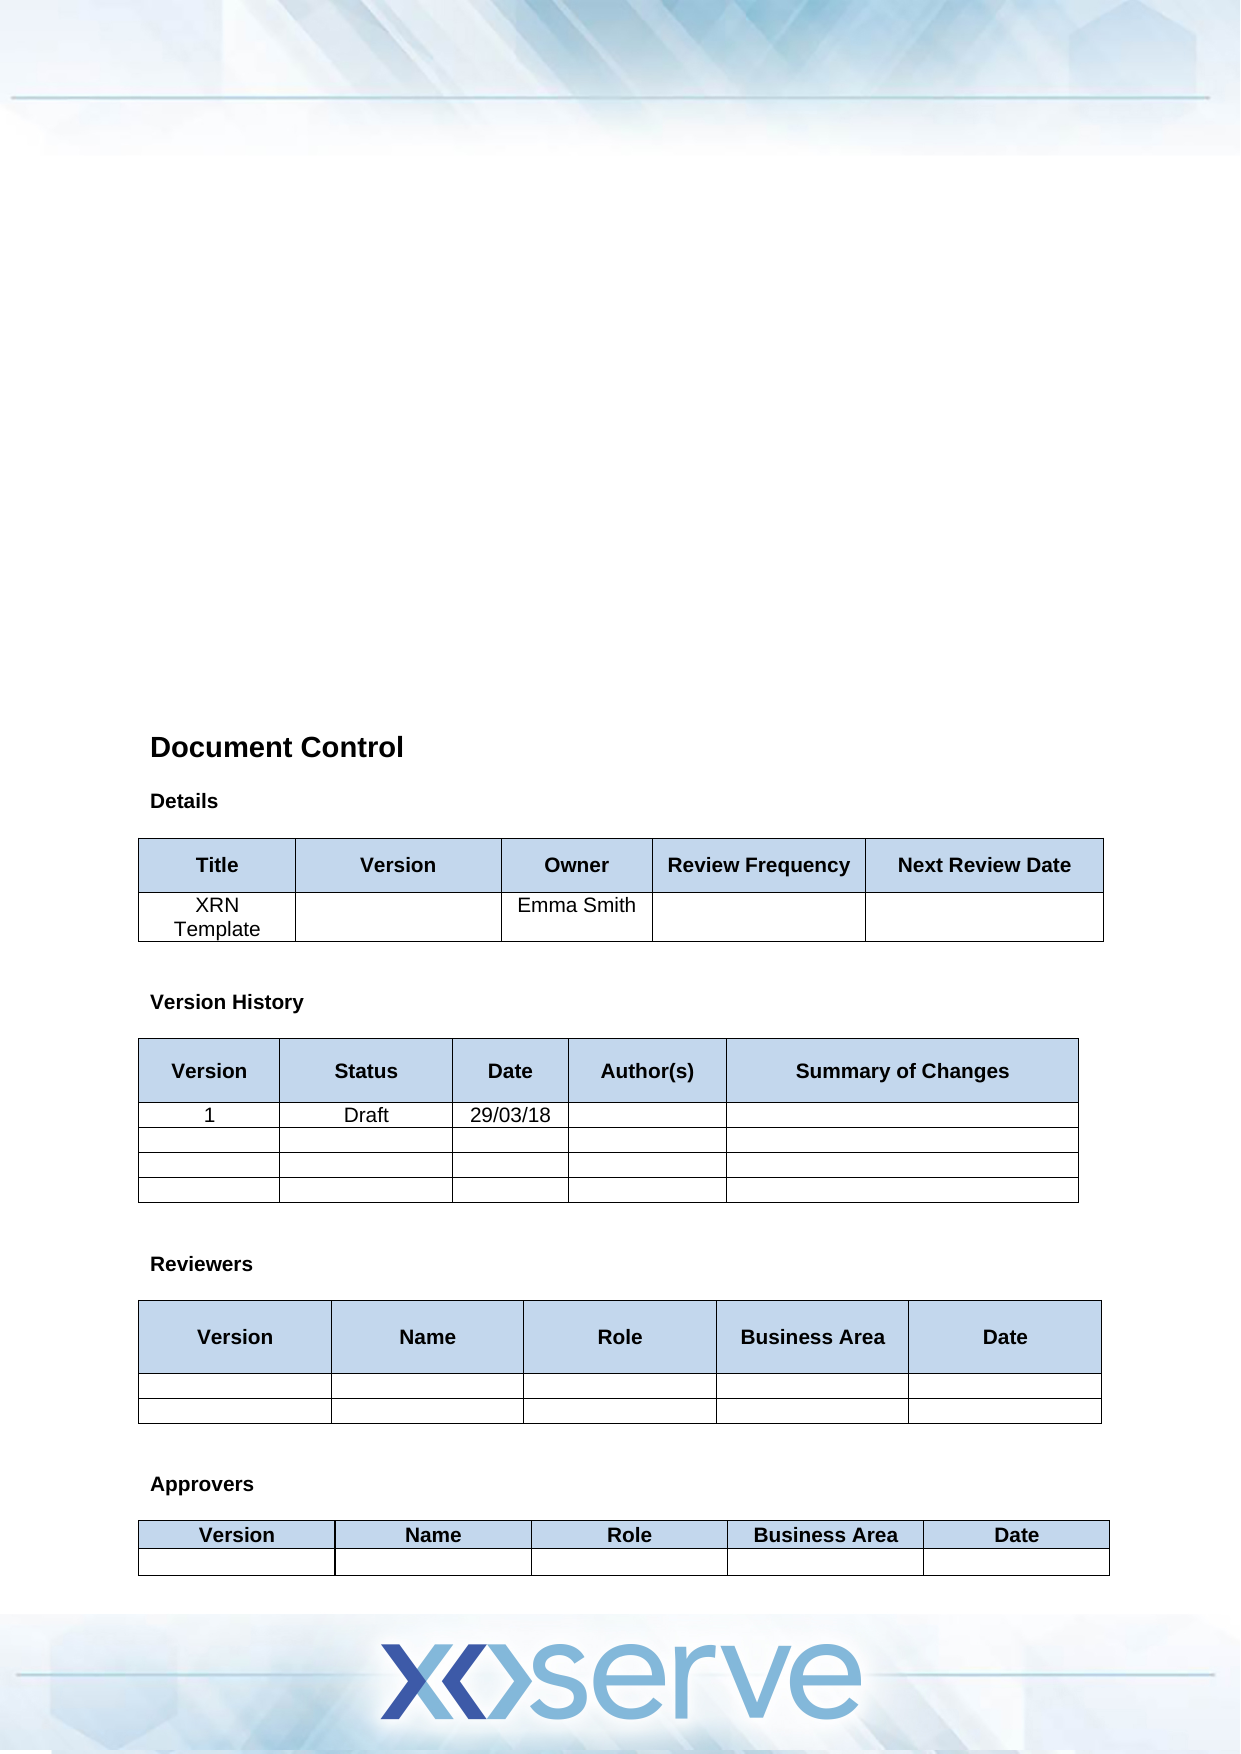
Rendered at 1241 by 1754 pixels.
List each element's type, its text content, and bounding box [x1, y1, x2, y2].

table_cell [524, 1399, 716, 1423]
table_header Version [139, 1039, 279, 1102]
text Approvers [150, 1472, 1090, 1496]
table_cell [569, 1153, 726, 1177]
table_cell [524, 1374, 716, 1398]
text Version History [150, 990, 1090, 1014]
table_header Review Frequency [653, 839, 865, 892]
table_cell [139, 1399, 331, 1423]
table_header Business Area [728, 1521, 923, 1548]
table_cell [728, 1549, 923, 1575]
table_header Version [139, 1521, 334, 1548]
table_header Version [139, 1301, 331, 1373]
table_cell [453, 1178, 568, 1202]
table_cell [453, 1153, 568, 1177]
table_cell [727, 1128, 1078, 1152]
table_cell [453, 1128, 568, 1152]
table_header Role [532, 1521, 727, 1548]
table_cell [727, 1153, 1078, 1177]
table_cell [909, 1374, 1101, 1398]
table_cell [280, 1178, 452, 1202]
table_cell [924, 1549, 1109, 1575]
table_header Date [453, 1039, 568, 1102]
table_cell Draft [280, 1103, 452, 1127]
picture [0, 0, 1241, 1754]
table_cell [139, 1178, 279, 1202]
table_header Author(s) [569, 1039, 726, 1102]
table_header Next Review Date [866, 839, 1103, 892]
table_cell [653, 893, 865, 941]
table_header Status [280, 1039, 452, 1102]
table_header Role [524, 1301, 716, 1373]
table_header Date [924, 1521, 1109, 1548]
table_cell [139, 1153, 279, 1177]
table_cell [280, 1153, 452, 1177]
table_cell [717, 1399, 908, 1423]
table_header Name [336, 1521, 531, 1548]
table_cell Emma Smith [502, 893, 652, 941]
table_cell XRN Template [139, 893, 295, 941]
table_cell [727, 1178, 1078, 1202]
table_cell [569, 1128, 726, 1152]
table_cell 1 [139, 1103, 279, 1127]
table_cell [569, 1103, 726, 1127]
table_cell [717, 1374, 908, 1398]
table_cell [280, 1128, 452, 1152]
table_header Title [139, 839, 295, 892]
text Document Control [150, 730, 1090, 763]
table_cell [139, 1374, 331, 1398]
table_cell [569, 1178, 726, 1202]
table_cell [296, 893, 501, 941]
table_header Version [296, 839, 501, 892]
table_cell [336, 1549, 531, 1575]
text Reviewers [150, 1251, 1090, 1275]
table_cell [332, 1399, 523, 1423]
table_header Date [909, 1301, 1101, 1373]
table_cell [909, 1399, 1101, 1423]
table_cell [332, 1374, 523, 1398]
table_cell [532, 1549, 727, 1575]
text Details [150, 789, 1090, 813]
table_header Owner [502, 839, 652, 892]
table_cell [866, 893, 1103, 941]
table_cell 29/03/18 [453, 1103, 568, 1127]
table_cell [139, 1549, 334, 1575]
table_header Name [332, 1301, 523, 1373]
table_cell [727, 1103, 1078, 1127]
table_cell [139, 1128, 279, 1152]
table_header Business Area [717, 1301, 908, 1373]
table_header Summary of Changes [727, 1039, 1078, 1102]
